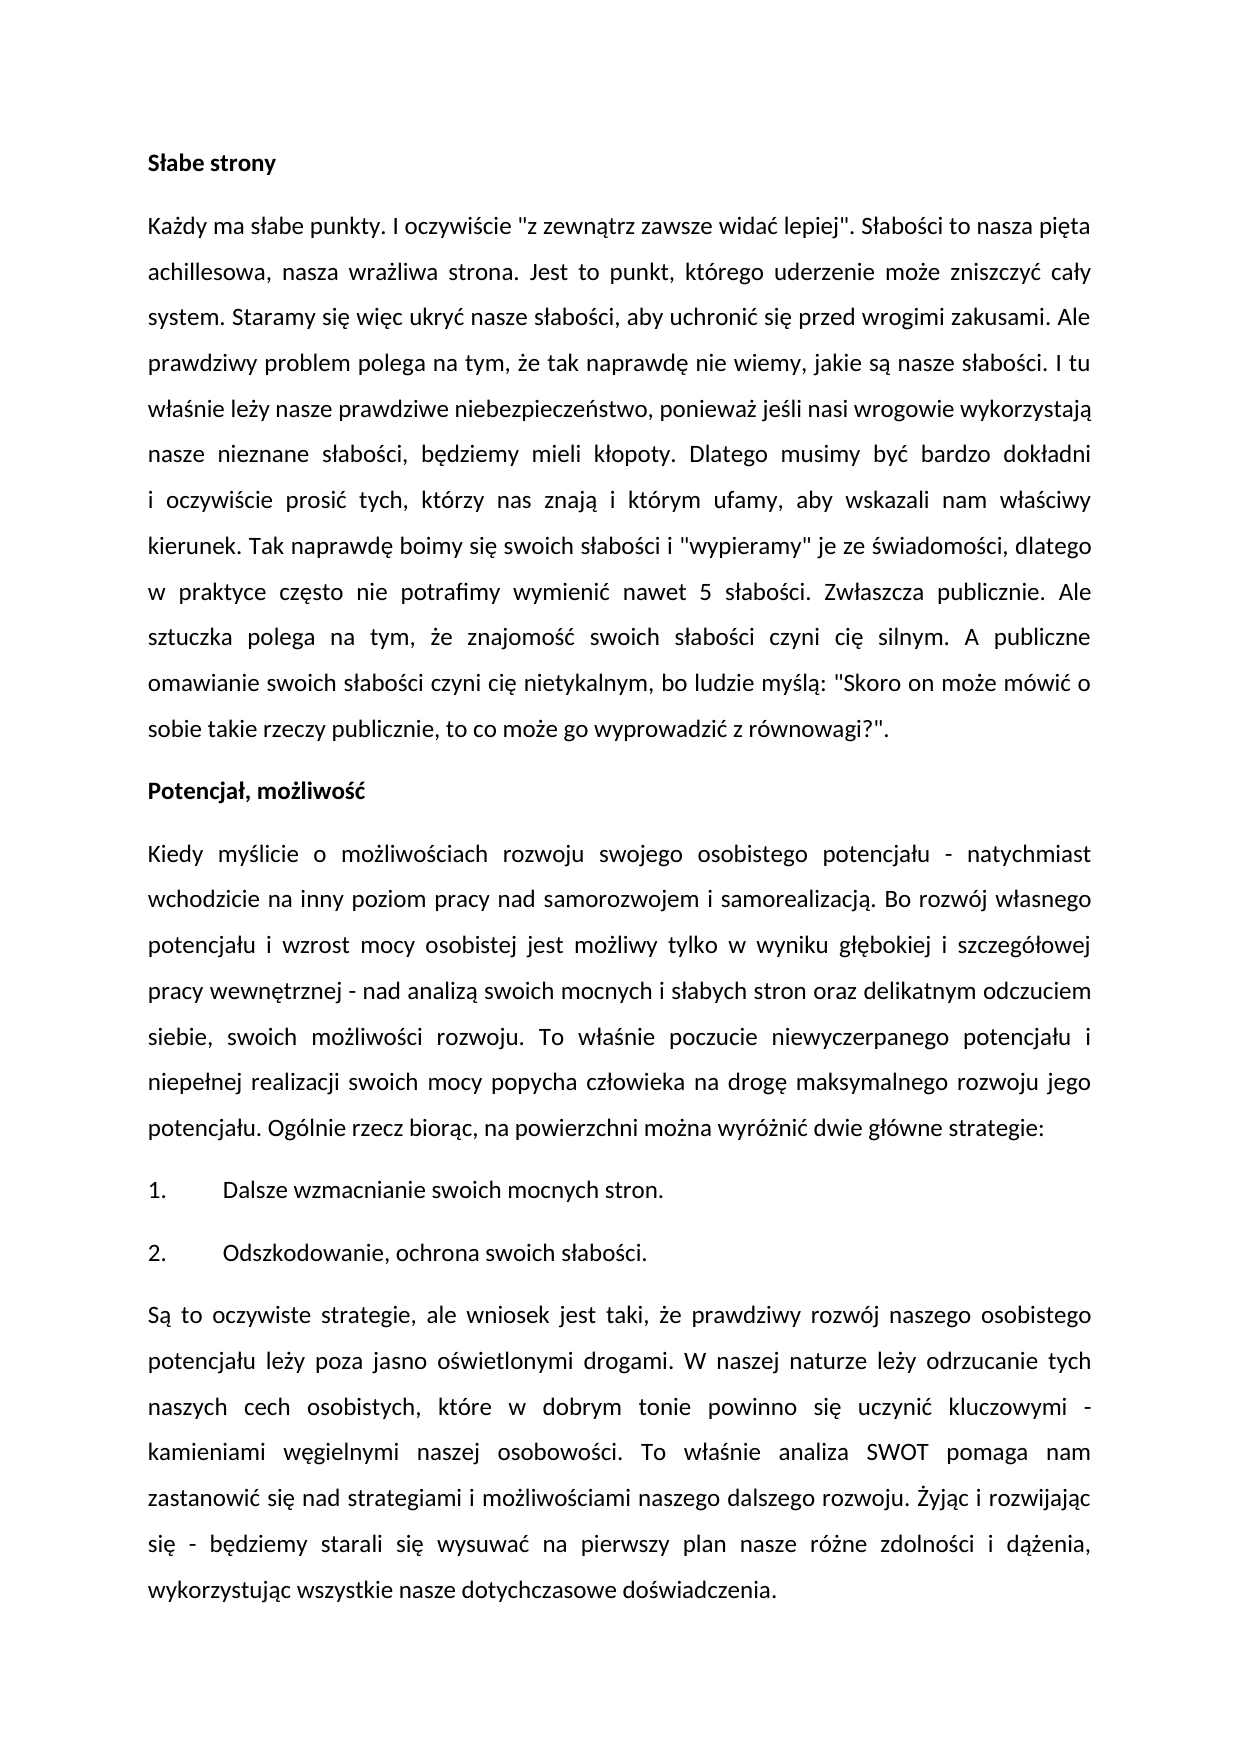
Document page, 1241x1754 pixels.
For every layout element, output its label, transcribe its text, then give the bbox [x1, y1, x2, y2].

text Potencjał, możliwość [148, 775, 1093, 806]
text 1. Dalsze wzmacnianie swoich mocnych stron. [148, 1174, 1093, 1205]
text Słabe strony [148, 148, 1093, 178]
text 2. Odszkodowanie, ochrona swoich słabości. [148, 1237, 1093, 1267]
text Są to oczywiste strategie, ale wniosek jest taki, że prawdziwy rozwój naszego osobistego potencjału leży poza jasno oświetlonymi drogami. W naszej naturze leży odrzucanie tych naszych cech osobistych, które w dobrym tonie powinno się uczynić kluczowymi - kamieniami węgielnymi naszej osobowości. To właśnie analiza SWOT pomaga nam zastanowić się nad strategiami i możliwościami naszego dalszego rozwoju. Żyjąc i rozwijając się - będziemy starali się wysuwać na pierwszy plan nasze różne zdolności i dążenia, wykorzystując wszystkie nasze dotychczasowe doświadczenia. [148, 1299, 1093, 1604]
text Każdy ma słabe punkty. I oczywiście "z zewnątrz zawsze widać lepiej". Słabości to nasza pięta achillesowa, nasza wrażliwa strona. Jest to punkt, którego uderzenie może zniszczyć cały system. Staramy się więc ukryć nasze słabości, aby uchronić się przed wrogimi zakusami. Ale prawdziwy problem polega na tym, że tak naprawdę nie wiemy, jakie są nasze słabości. I tu właśnie leży nasze prawdziwe niebezpieczeństwo, ponieważ jeśli nasi wrogowie wykorzystają nasze nieznane słabości, będziemy mieli kłopoty. Dlatego musimy być bardzo dokładni i oczywiście prosić tych, którzy nas znają i którym ufamy, aby wskazali nam właściwy kierunek. Tak naprawdę boimy się swoich słabości i "wypieramy" je ze świadomości, dlatego w praktyce często nie potrafimy wymienić nawet 5 słabości. Zwłaszcza publicznie. Ale sztuczka polega na tym, że znajomość swoich słabości czyni cię silnym. A publiczne omawianie swoich słabości czyni cię nietykalnym, bo ludzie myślą: "Skoro on może mówić o sobie takie rzeczy publicznie, to co może go wyprowadzić z równowagi?". [148, 210, 1093, 743]
text Kiedy myślicie o możliwościach rozwoju swojego osobistego potencjału - natychmiast wchodzicie na inny poziom pracy nad samorozwojem i samorealizacją. Bo rozwój własnego potencjału i wzrost mocy osobistej jest możliwy tylko w wyniku głębokiej i szczegółowej pracy wewnętrznej - nad analizą swoich mocnych i słabych stron oraz delikatnym odczuciem siebie, swoich możliwości rozwoju. To właśnie poczucie niewyczerpanego potencjału i niepełnej realizacji swoich mocy popycha człowieka na drogę maksymalnego rozwoju jego potencjału. Ogólnie rzecz biorąc, na powierzchni można wyróżnić dwie główne strategie: [148, 838, 1093, 1143]
